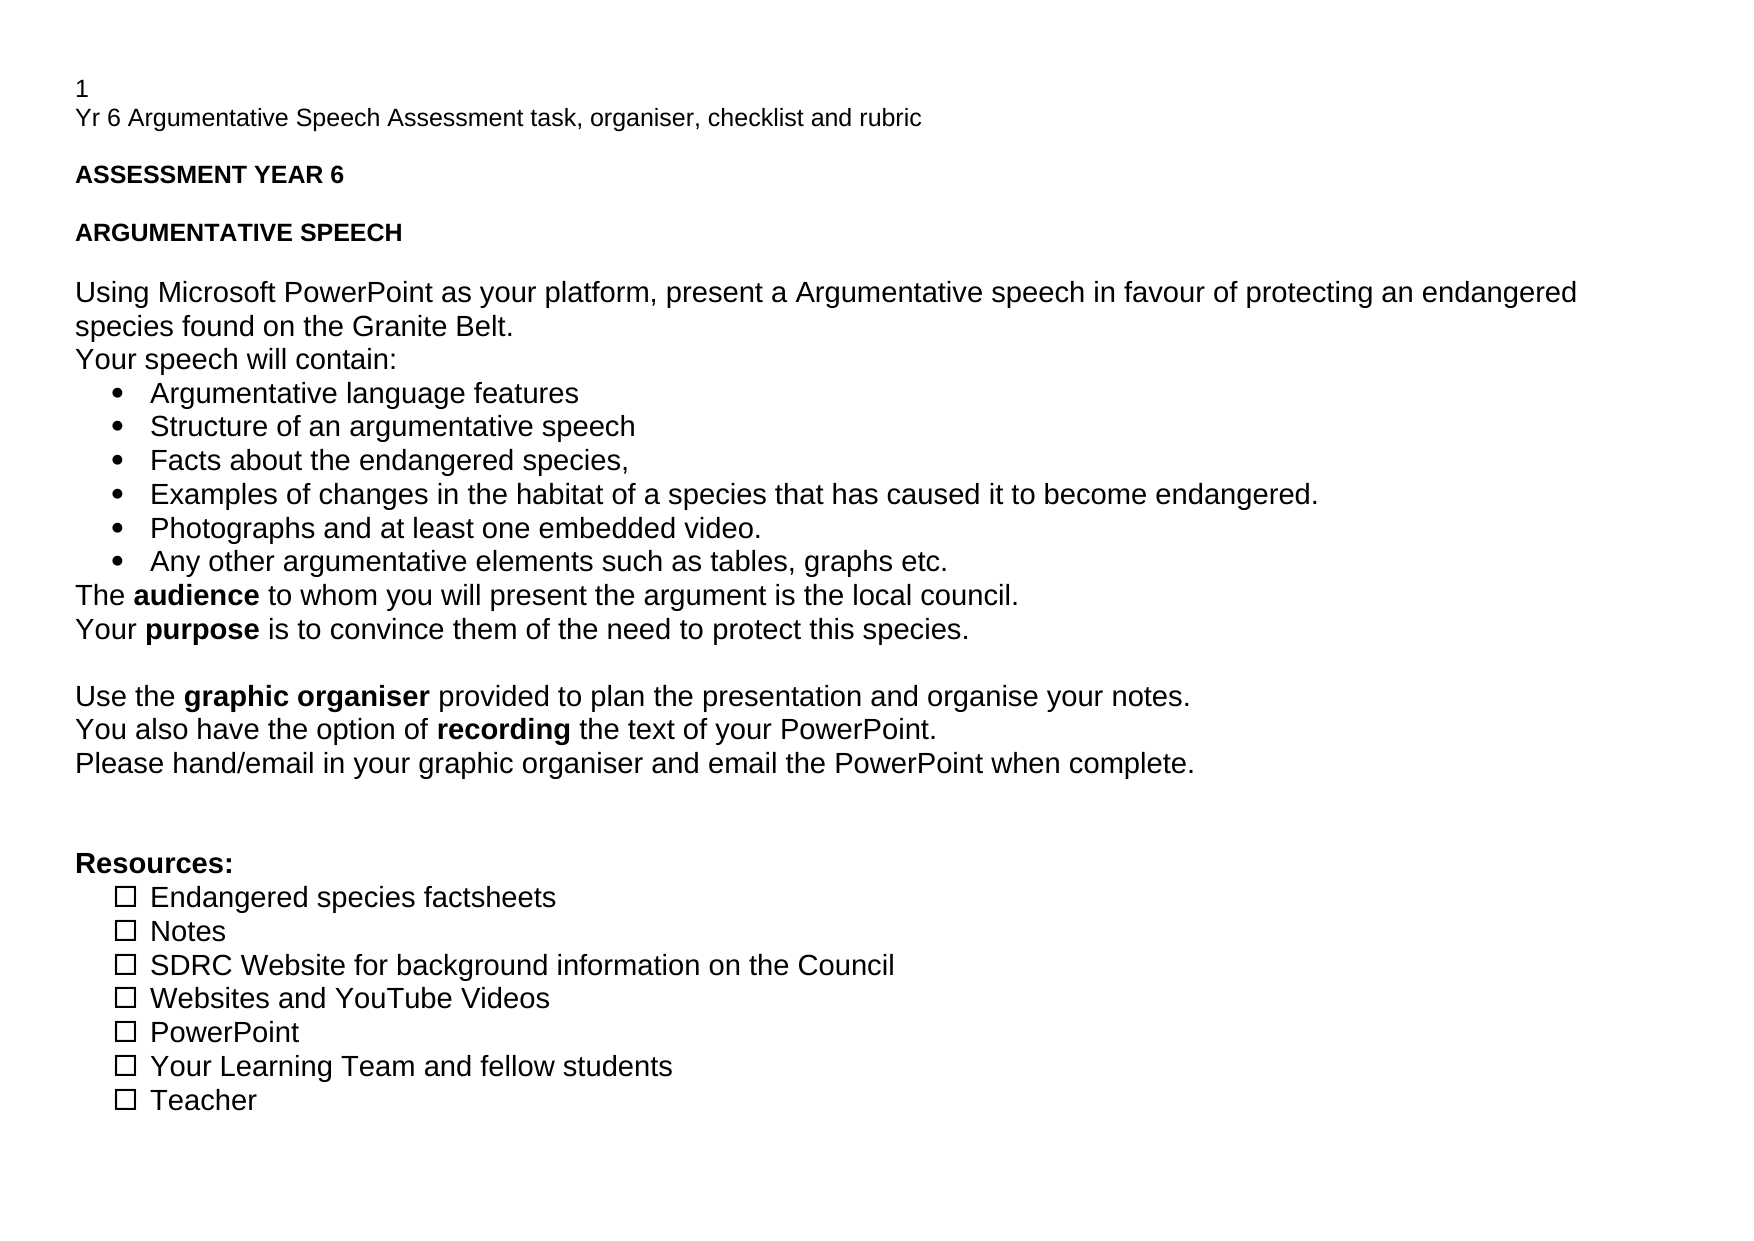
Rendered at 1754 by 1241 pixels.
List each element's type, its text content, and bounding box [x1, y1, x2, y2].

list PowerPoint [112, 1015, 1679, 1049]
text Use the graphic organiser provided to plan the presentation and organise your notes. [75, 679, 1679, 712]
text Your speech will contain: [75, 342, 1679, 376]
text Resources: [75, 846, 1679, 880]
text ASSESSMENT YEAR 6 [75, 160, 1679, 189]
list Your Learning Team and fellow students [112, 1049, 1679, 1082]
text The audience to whom you will present the argument is the local council. [75, 578, 1679, 612]
list Teacher [112, 1082, 1679, 1116]
text Your purpose is to convince them of the need to protect this species. [75, 612, 1679, 645]
text Using Microsoft PowerPoint as your platform, present a Argumentative speech in favour of protecting an endangered species found on the Granite Belt. [75, 275, 1679, 342]
list Examples of changes in the habitat of a species that has caused it to become endangered. [112, 477, 1679, 511]
list Facts about the endangered species, [112, 443, 1679, 477]
list Websites and YouTube Videos [112, 981, 1679, 1015]
list Argumentative language features [112, 376, 1679, 409]
list Photographs and at least one embedded video. [112, 511, 1679, 544]
text ARGUMENTATIVE SPEECH [75, 217, 1679, 246]
list Any other argumentative elements such as tables, graphs etc. [112, 544, 1679, 578]
list SDRC Website for background information on the Council [112, 947, 1679, 981]
text Please hand/email in your graphic organiser and email the PowerPoint when complete. [75, 746, 1679, 779]
text You also have the option of recording the text of your PowerPoint. [75, 712, 1679, 746]
list Notes [112, 914, 1679, 947]
list Structure of an argumentative speech [112, 409, 1679, 443]
list Endangered species factsheets [112, 880, 1679, 914]
